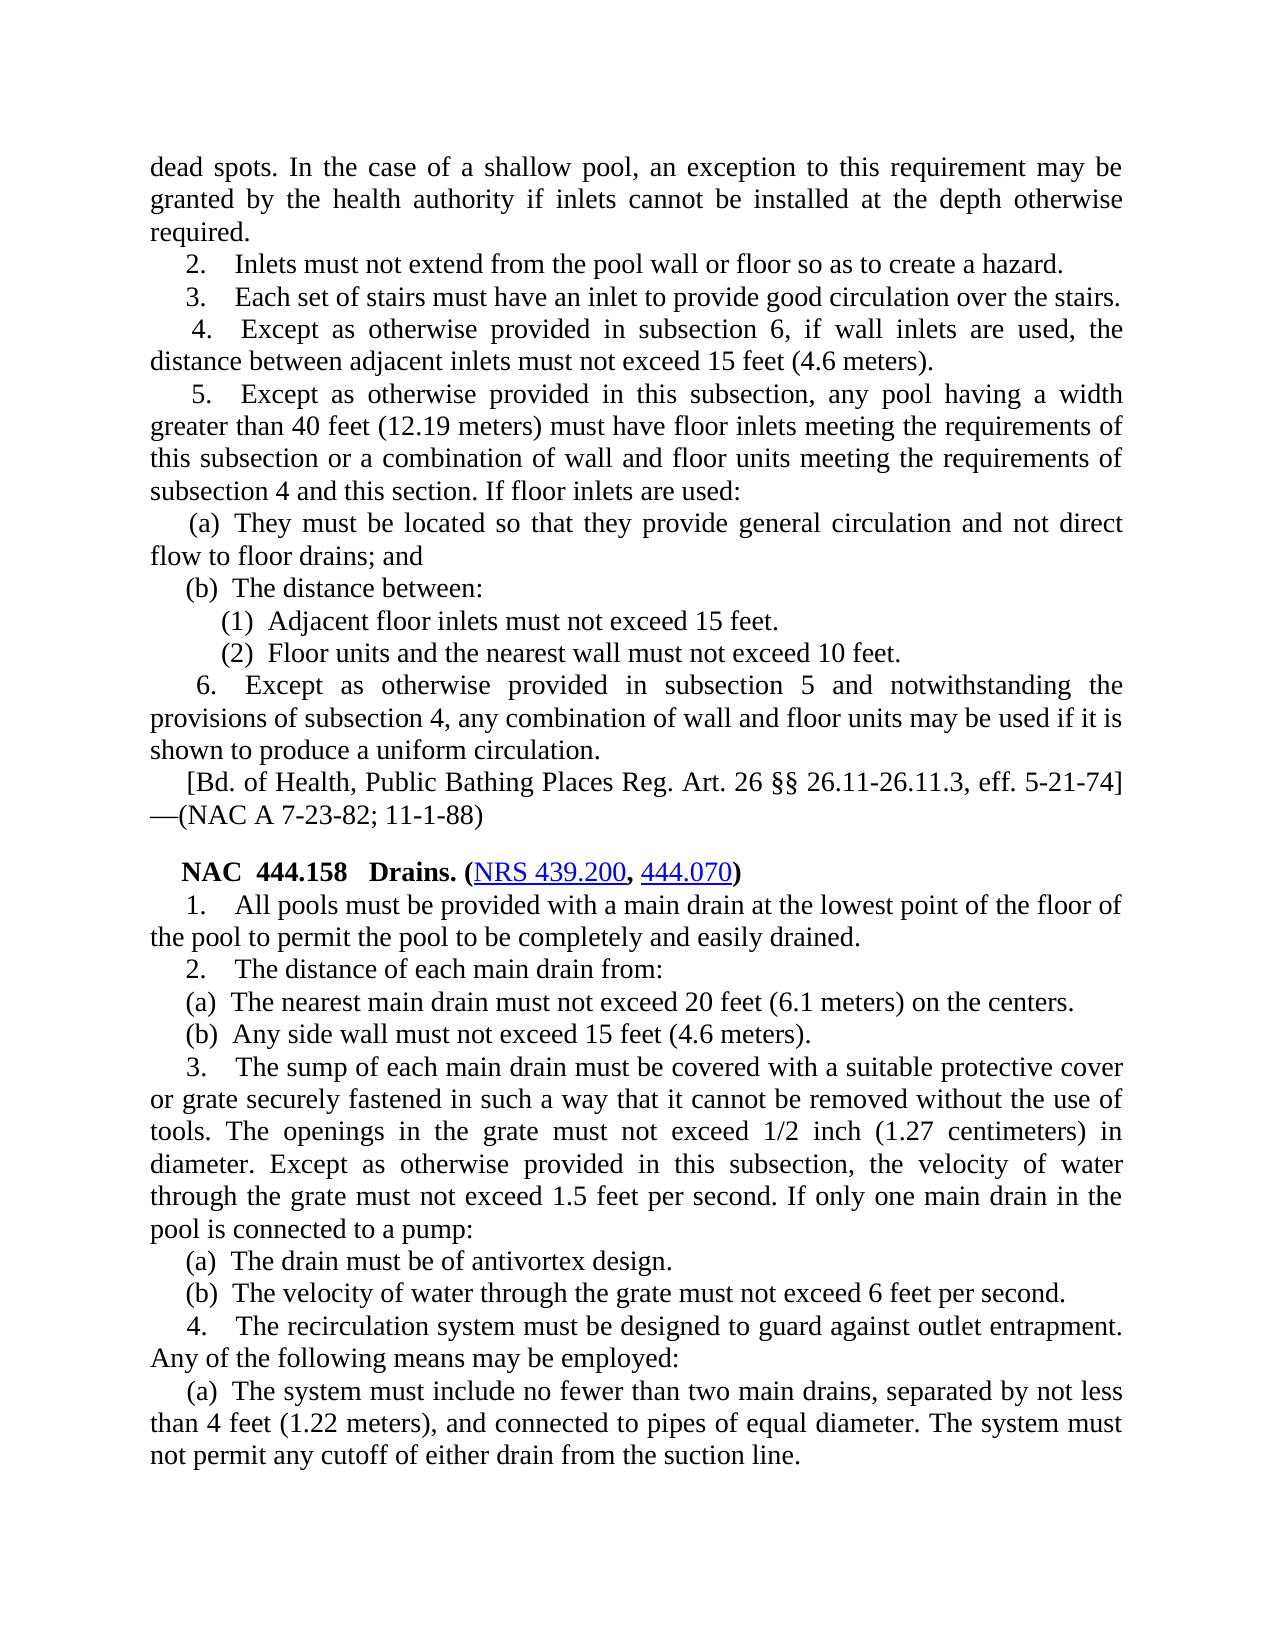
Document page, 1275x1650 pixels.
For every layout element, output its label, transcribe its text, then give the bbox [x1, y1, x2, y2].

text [150, 150, 1125, 247]
text (a) They must be located so that they provide general circulation and not direct flow to floor drains; and [150, 506, 1125, 571]
text (b) The distance between: [150, 571, 1125, 603]
text (2) Floor units and the nearest wall must not exceed 10 feet. [150, 636, 1125, 668]
text (a) The system must include no fewer than two main drains, separated by not less than 4 feet (1.22 meters), and connected to pipes of equal diameter. The system must not permit any cutoff of either drain from the suction line. [150, 1374, 1125, 1471]
text (a) The nearest main drain must not exceed 20 feet (6.1 meters) on the centers. [150, 985, 1125, 1017]
text 4. The recirculation system must be designed to guard against outlet entrapment. Any of the following means may be employed: [150, 1309, 1125, 1374]
text (1) Adjacent floor inlets must not exceed 15 feet. [150, 603, 1125, 636]
text NAC 444.158 Drains. (NRS 439.200, 444.070) [150, 855, 1125, 888]
text (a) The drain must be of antivortex design. [150, 1244, 1125, 1276]
text 3. Each set of stairs must have an inlet to provide good circulation over the stairs. [150, 279, 1125, 312]
text (b) Any side wall must not exceed 15 feet (4.6 meters). [150, 1017, 1125, 1050]
text 4. Except as otherwise provided in subsection 6, if wall inlets are used, the distance between adjacent inlets must not exceed 15 feet (4.6 meters). [150, 312, 1125, 377]
text 3. The sump of each main drain must be covered with a suitable protective cover or grate securely fastened in such a way that it cannot be removed without the use of tools. The openings in the grate must not exceed 1/2 inch (1.27 centimeters) in diameter. Except as otherwise provided in this subsection, the velocity of water through the grate must not exceed 1.5 feet per second. If only one main drain in the pool is connected to a pump: [150, 1050, 1125, 1244]
text 2. The distance of each main drain from: [150, 952, 1125, 985]
text 1. All pools must be provided with a main drain at the lowest point of the floor of the pool to permit the pool to be completely and easily drained. [150, 888, 1125, 952]
text (b) The velocity of water through the grate must not exceed 6 feet per second. [150, 1276, 1125, 1309]
text 5. Except as otherwise provided in this subsection, any pool having a width greater than 40 feet (12.19 meters) must have floor inlets meeting the requirements of this subsection or a combination of wall and floor units meeting the requirements of subsection 4 and this section. If floor inlets are used: [150, 377, 1125, 506]
text 6. Except as otherwise provided in subsection 5 and notwithstanding the provisions of subsection 4, any combination of wall and floor units may be used if it is shown to produce a uniform circulation. [150, 668, 1125, 766]
text 2. Inlets must not extend from the pool wall or floor so as to create a hazard. [150, 247, 1125, 279]
text [Bd. of Health, Public Bathing Places Reg. Art. 26 §§ 26.11-26.11.3, eff. 5-21-74]—(NAC A 7-23-82; 11-1-88) [150, 766, 1125, 830]
